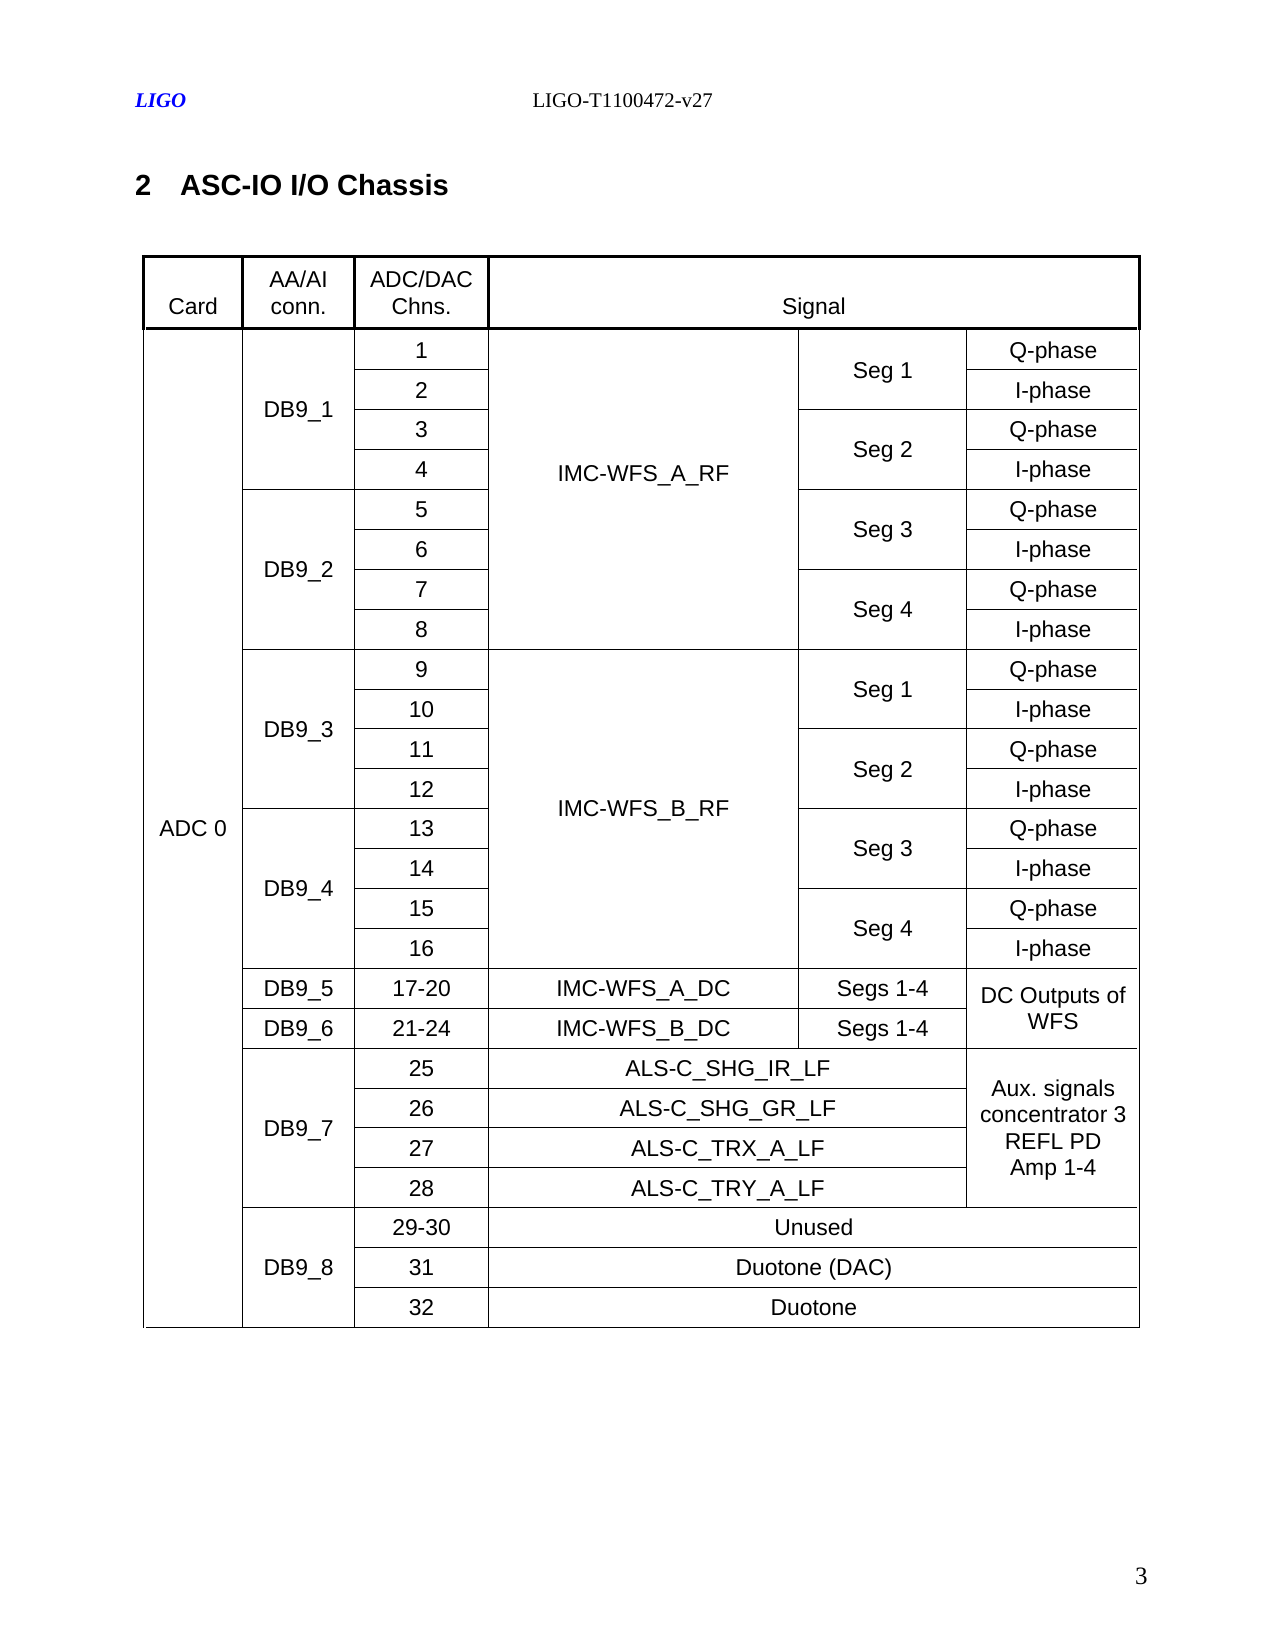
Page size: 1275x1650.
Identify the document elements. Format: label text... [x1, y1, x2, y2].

table_cell 13 [355, 809, 488, 848]
table_cell 28 [355, 1168, 488, 1207]
table_cell Q-phase [967, 649, 1139, 688]
table_cell ALS-C_TRY_A_LF [489, 1168, 966, 1207]
table_cell DB9_4 [243, 809, 354, 968]
subtitle ASC-IO I/O Chassis [135, 167, 1147, 201]
table_header ADC/DAC Chns. [356, 258, 487, 327]
table_cell Q-phase [967, 489, 1139, 529]
table_cell 27 [355, 1128, 488, 1167]
table_cell 3 [355, 410, 488, 449]
table_cell ALS-C_SHG_GR_LF [489, 1089, 966, 1127]
table_cell 15 [355, 889, 488, 928]
table_cell 8 [355, 610, 488, 648]
table_cell 31 [355, 1248, 488, 1287]
table_cell DB9_3 [243, 650, 354, 808]
table_cell I-phase [967, 768, 1139, 808]
table_cell 25 [355, 1049, 488, 1087]
table_cell DB9_1 [243, 330, 354, 489]
table_cell DB9_7 [243, 1049, 354, 1207]
table_cell Q-phase [967, 888, 1139, 928]
table_cell IMC-WFS_B_RF [489, 650, 798, 968]
table_cell Duotone (DAC) [489, 1247, 1139, 1287]
table_cell 11 [355, 729, 488, 768]
table_cell ADC 0 [144, 327, 242, 1327]
table_cell IMC-WFS_B_DC [489, 1009, 798, 1047]
table_cell Q-phase [967, 327, 1139, 369]
table_cell ALS-C_TRX_A_LF [489, 1128, 966, 1167]
table_cell I-phase [967, 609, 1139, 648]
table_cell Seg 3 [799, 809, 966, 888]
table_cell 6 [355, 530, 488, 569]
table_cell 29-30 [355, 1208, 488, 1247]
table_cell Q-phase [967, 569, 1139, 609]
table_cell Q-phase [967, 808, 1139, 848]
table_cell 5 [355, 490, 488, 529]
table_cell DB9_8 [243, 1208, 354, 1327]
table_cell I-phase [967, 928, 1139, 968]
table_cell 7 [355, 570, 488, 609]
table_cell Seg 3 [799, 490, 966, 569]
table_cell Seg 2 [799, 410, 966, 489]
table_cell Seg 4 [799, 570, 966, 648]
table_cell Segs 1-4 [799, 969, 966, 1008]
table_header Signal [490, 258, 1138, 327]
table_cell I-phase [967, 689, 1139, 728]
table_cell Duotone [489, 1287, 1139, 1327]
table_cell DB9_5 [243, 969, 354, 1008]
table_cell 32 [355, 1288, 488, 1327]
table_cell 16 [355, 929, 488, 968]
table_cell 17-20 [355, 969, 488, 1008]
table_cell 1 [355, 330, 488, 369]
table_cell 4 [355, 450, 488, 489]
table_cell I-phase [967, 369, 1139, 409]
table_cell DC Outputs of WFS [967, 968, 1139, 1047]
table_header Card [145, 258, 241, 327]
table_cell 14 [355, 849, 488, 888]
table_cell 10 [355, 690, 488, 728]
table_cell 12 [355, 769, 488, 808]
table_cell Q-phase [967, 409, 1139, 449]
table_header AA/AI conn. [244, 258, 353, 327]
table_cell Seg 2 [799, 729, 966, 808]
table_cell Seg 1 [799, 650, 966, 728]
table_cell DB9_6 [243, 1009, 354, 1047]
table_cell Segs 1-4 [799, 1009, 966, 1047]
table_cell Seg 4 [799, 889, 966, 968]
table_cell Q-phase [967, 728, 1139, 768]
table_cell 21-24 [355, 1009, 488, 1047]
table_cell DB9_2 [243, 490, 354, 648]
table_cell 2 [355, 370, 488, 409]
table_cell Unused [489, 1207, 1139, 1247]
table_cell Seg 1 [799, 330, 966, 409]
table_cell I-phase [967, 529, 1139, 569]
table_cell I-phase [967, 449, 1139, 489]
table_cell I-phase [967, 848, 1139, 888]
table_cell 9 [355, 650, 488, 688]
table_cell Aux. signals concentrator 3 REFL PD Amp 1-4 [967, 1048, 1139, 1207]
table_cell IMC-WFS_A_DC [489, 969, 798, 1008]
table_cell IMC-WFS_A_RF [489, 330, 798, 648]
table_cell 26 [355, 1089, 488, 1127]
table_cell ALS-C_SHG_IR_LF [489, 1049, 966, 1087]
